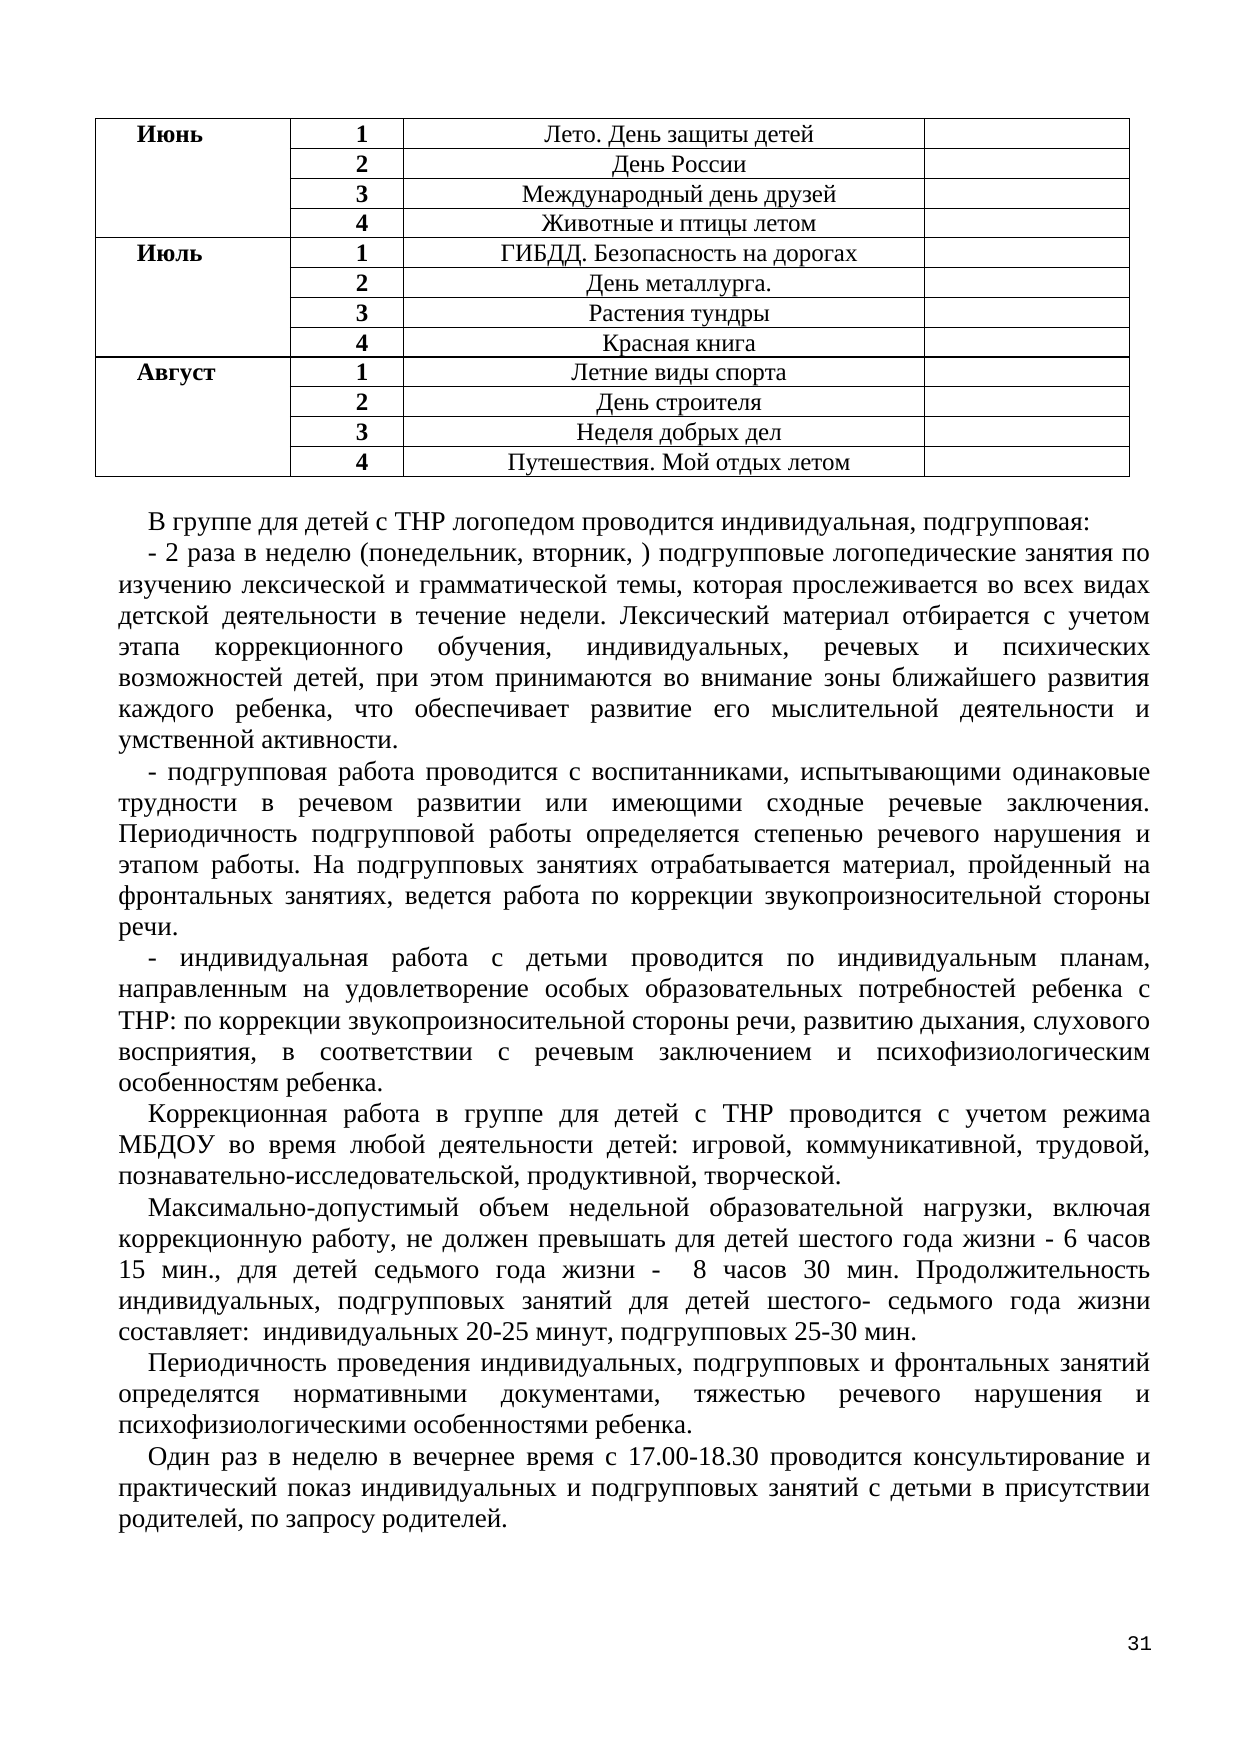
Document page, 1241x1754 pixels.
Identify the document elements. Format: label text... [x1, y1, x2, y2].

table_cell [925, 149, 1129, 178]
table_cell Путешествия. Мой отдых летом [404, 447, 924, 476]
text Максимально-допустимый объем недельной образовательной нагрузки, включая коррекционную работу, не должен превышать для детей шестого года жизни - 6 часов 15 мин., для детей седьмого года жизни - 8 часов 30 мин. Продолжительность индивидуальных, подгрупповых занятий для детей шестого- седьмого года жизни составляет: индивидуальных 20-25 минут, подгрупповых 25-30 мин. [118, 1191, 1152, 1346]
text Коррекционная работа в группе для детей с ТНР проводится с учетом режима МБДОУ во время любой деятельности детей: игровой, коммуникативной, трудовой, познавательно-исследовательской, продуктивной, творческой. [118, 1097, 1152, 1191]
table_cell Неделя добрых дел [404, 417, 924, 446]
table_cell 4 [291, 209, 403, 237]
table_cell День металлурга. [404, 268, 924, 297]
table_cell Растения тундры [404, 298, 924, 327]
text Периодичность проведения индивидуальных, подгрупповых и фронтальных занятий определятся нормативными документами, тяжестью речевого нарушения и психофизиологическими особенностями ребенка. [118, 1346, 1152, 1440]
table_cell 1 [291, 358, 403, 386]
table_cell Август [96, 358, 290, 476]
table_cell Лето. День защиты детей [404, 119, 924, 148]
table_cell [925, 298, 1129, 327]
text В группе для детей с ТНР логопедом проводится индивидуальная, подгрупповая: [118, 505, 1152, 537]
table_cell 4 [291, 328, 403, 356]
table_cell 1 [291, 119, 403, 148]
table_cell [925, 417, 1129, 446]
table_cell Июль [96, 238, 290, 356]
table_cell [925, 209, 1129, 237]
text - индивидуальная работа с детьми проводится по индивидуальным планам, направленным на удовлетворение особых образовательных потребностей ребенка с ТНР: по коррекции звукопроизносительной стороны речи, развитию дыхания, слухового восприятия, в соответствии с речевым заключением и психофизиологическим особенностям ребенка. [118, 941, 1152, 1097]
text - подгрупповая работа проводится с воспитанниками, испытывающими одинаковые трудности в речевом развитии или имеющими сходные речевые заключения. Периодичность подгрупповой работы определяется степенью речевого нарушения и этапом работы. На подгрупповых занятиях отрабатывается материал, пройденный на фронтальных занятиях, ведется работа по коррекции звукопроизносительной стороны речи. [118, 754, 1152, 941]
table_cell 3 [291, 298, 403, 327]
table_cell ГИБДД. Безопасность на дорогах [404, 238, 924, 267]
table_cell 3 [291, 417, 403, 446]
table_cell Животные и птицы летом [404, 209, 924, 237]
table_cell [925, 119, 1129, 148]
table_cell 2 [291, 149, 403, 178]
table_cell [925, 328, 1129, 356]
table_cell 2 [291, 387, 403, 416]
table_cell 3 [291, 179, 403, 207]
text Один раз в неделю в вечернее время с 17.00-18.30 проводится консультирование и практический показ индивидуальных и подгрупповых занятий с детьми в присутствии родителей, по запросу родителей. [118, 1440, 1152, 1533]
table_cell [925, 358, 1129, 386]
table_cell 1 [291, 238, 403, 267]
table_cell [925, 387, 1129, 416]
text - 2 раза в неделю (понедельник, вторник, ) подгрупповые логопедические занятия по изучению лексической и грамматической темы, которая прослеживается во всех видах детской деятельности в течение недели. Лексический материал отбирается с учетом этапа коррекционного обучения, индивидуальных, речевых и психических возможностей детей, при этом принимаются во внимание зоны ближайшего развития каждого ребенка, что обеспечивает развитие его мыслительной деятельности и умственной активности. [118, 537, 1152, 754]
table_cell 2 [291, 268, 403, 297]
table_cell [925, 268, 1129, 297]
table_cell [925, 179, 1129, 207]
table_cell [925, 238, 1129, 267]
table_cell День России [404, 149, 924, 178]
table_cell [925, 447, 1129, 476]
table_cell Международный день друзей [404, 179, 924, 207]
table_cell Летние виды спорта [404, 358, 924, 386]
table_cell 4 [291, 447, 403, 476]
table_cell День строителя [404, 387, 924, 416]
table_cell Красная книга [404, 328, 924, 356]
table_cell Июнь [96, 119, 290, 237]
